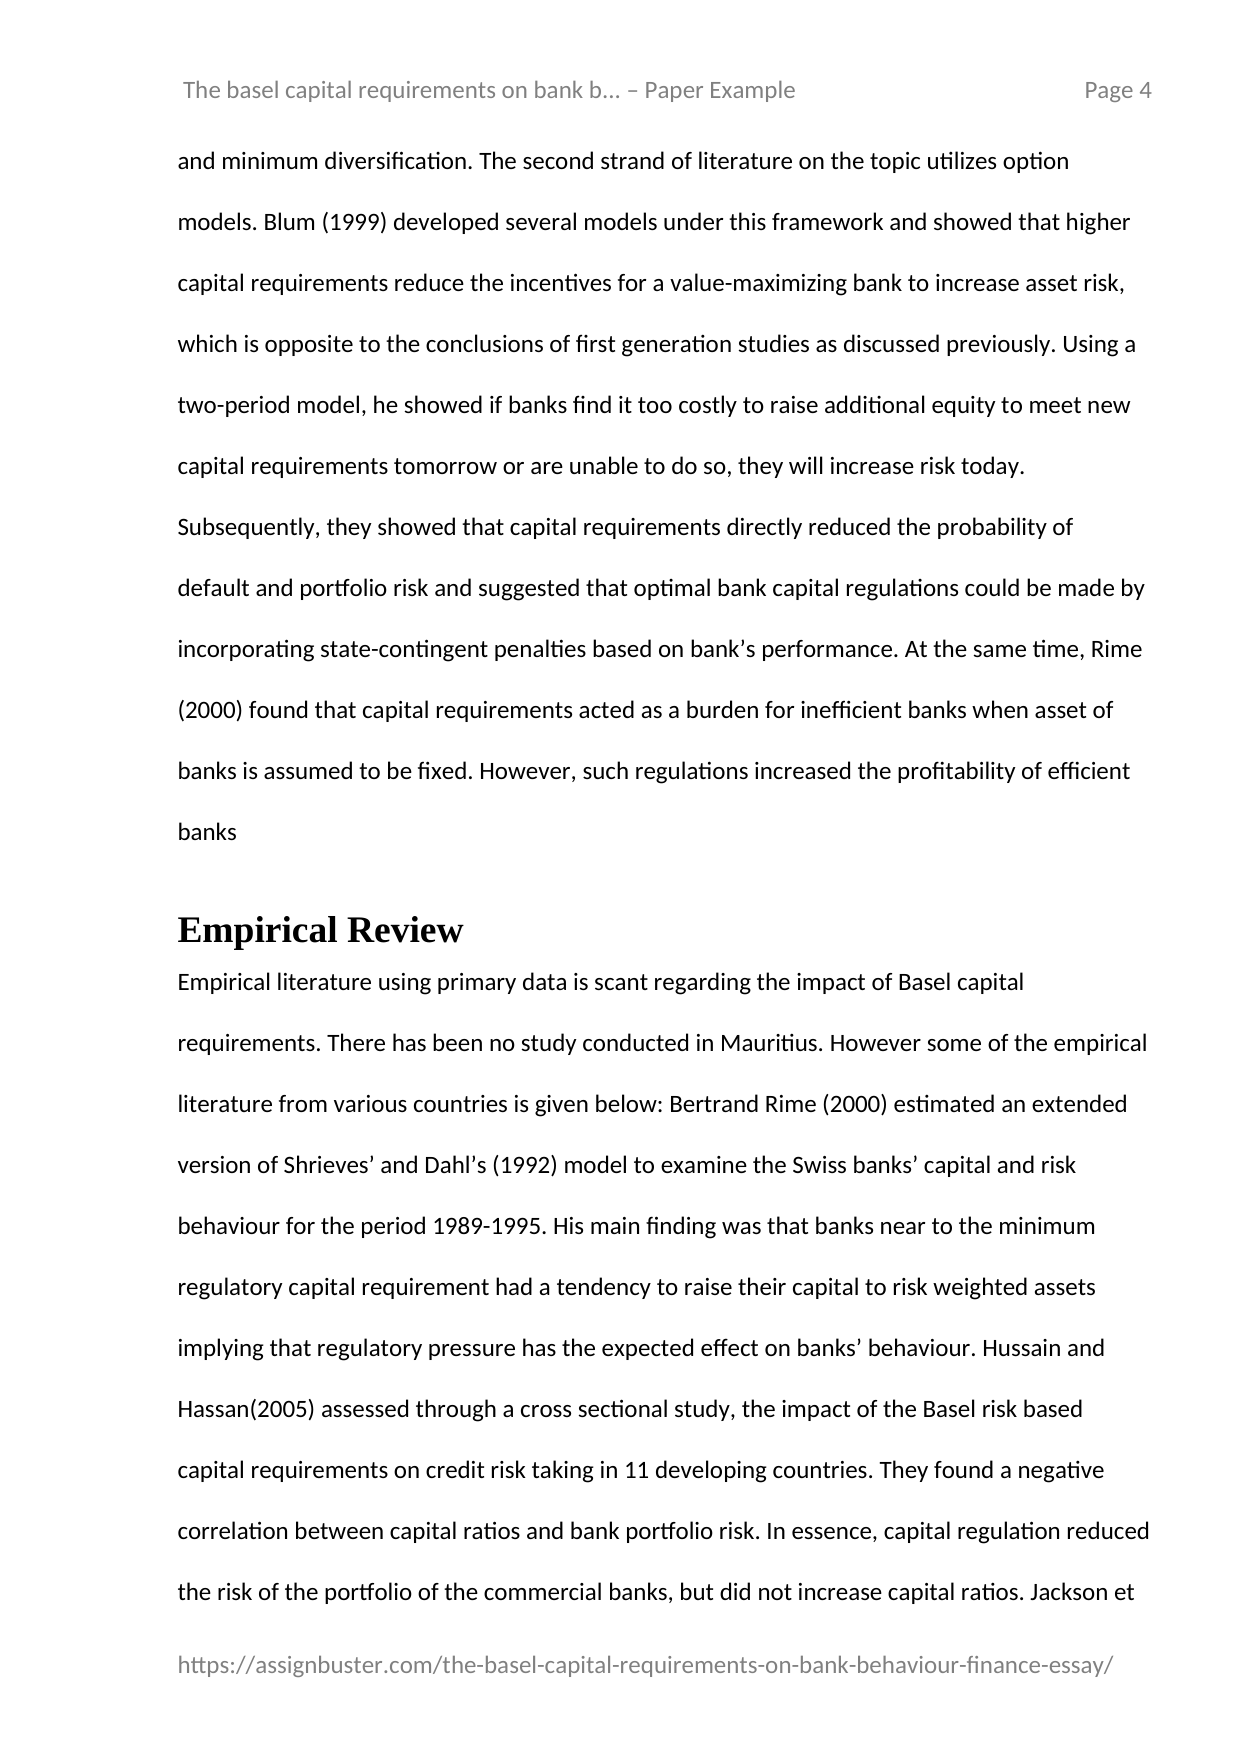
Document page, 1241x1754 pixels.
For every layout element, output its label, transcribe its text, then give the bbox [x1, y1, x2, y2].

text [177, 145, 1152, 847]
subtitle Empirical Review [177, 907, 1152, 950]
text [177, 966, 1152, 1607]
